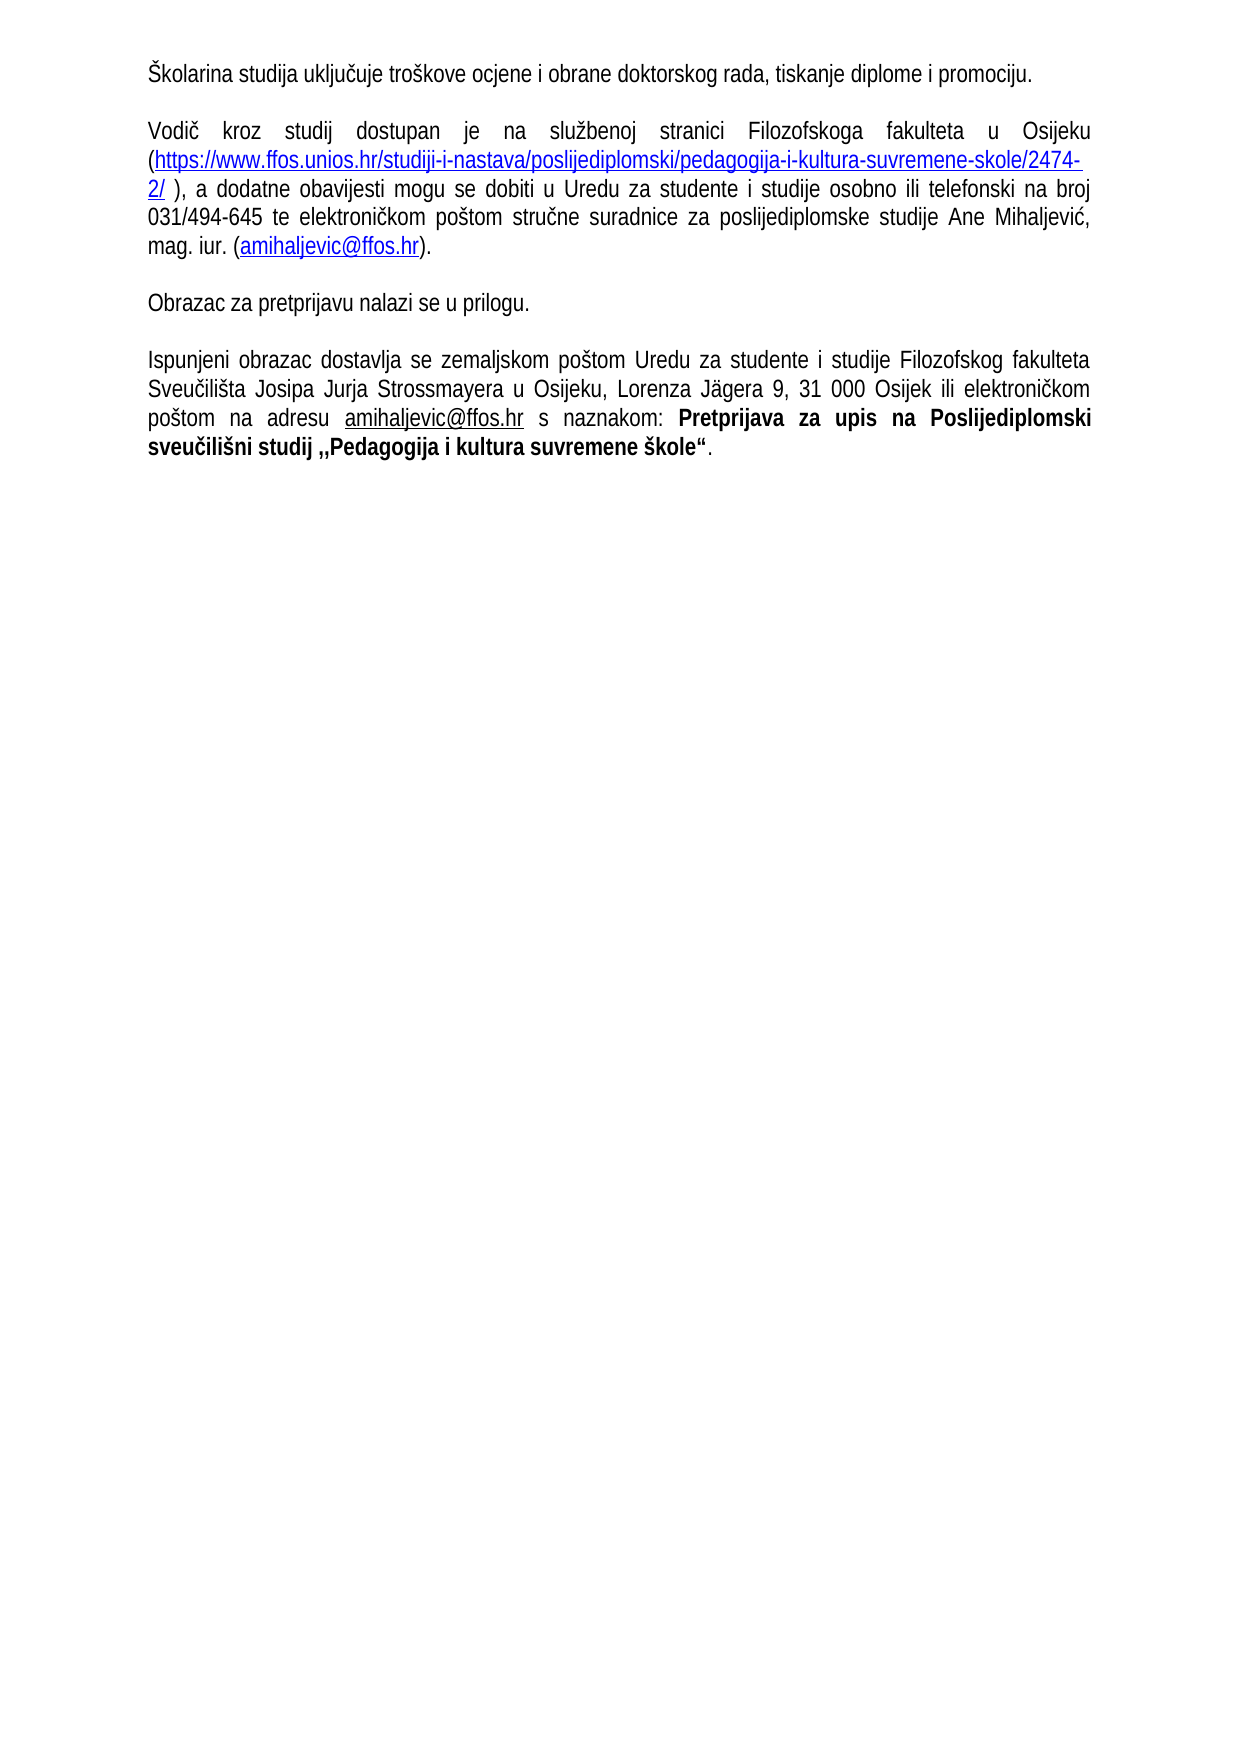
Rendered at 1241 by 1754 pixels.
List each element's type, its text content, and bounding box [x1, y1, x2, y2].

text Obrazac za pretprijavu nalazi se u prilogu. [148, 288, 1092, 317]
text Ispunjeni obrazac dostavlja se zemaljskom poštom Uredu za studente i studije Filozofskog fakulteta Sveučilišta Josipa Jurja Strossmayera u Osijeku, Lorenza Jägera 9, 31 000 Osijek ili elektroničkom poštom na adresu amihaljevic@ffos.hr s naznakom: Pretprijava za upis na Poslijediplomski sveučilišni studij ,,Pedagogija i kultura suvremene škole“. [148, 346, 1092, 460]
text Vodič kroz studij dostupan je na službenoj stranici Filozofskoga fakulteta u Osijeku (https://www.ffos.unios.hr/studiji-i-nastava/poslijediplomski/pedagogija-i-kultura-suvremene-skole/2474-2/ ), a dodatne obavijesti mogu se dobiti u Uredu za studente i studije osobno ili telefonski na broj 031/494-645 te elektroničkom poštom stručne suradnice za poslijediplomske studije Ane Mihaljević, mag. iur. (amihaljevic@ffos.hr). [148, 116, 1092, 259]
text Školarina studija uključuje troškove ocjene i obrane doktorskog rada, tiskanje diplome i promociju. [148, 59, 1092, 88]
